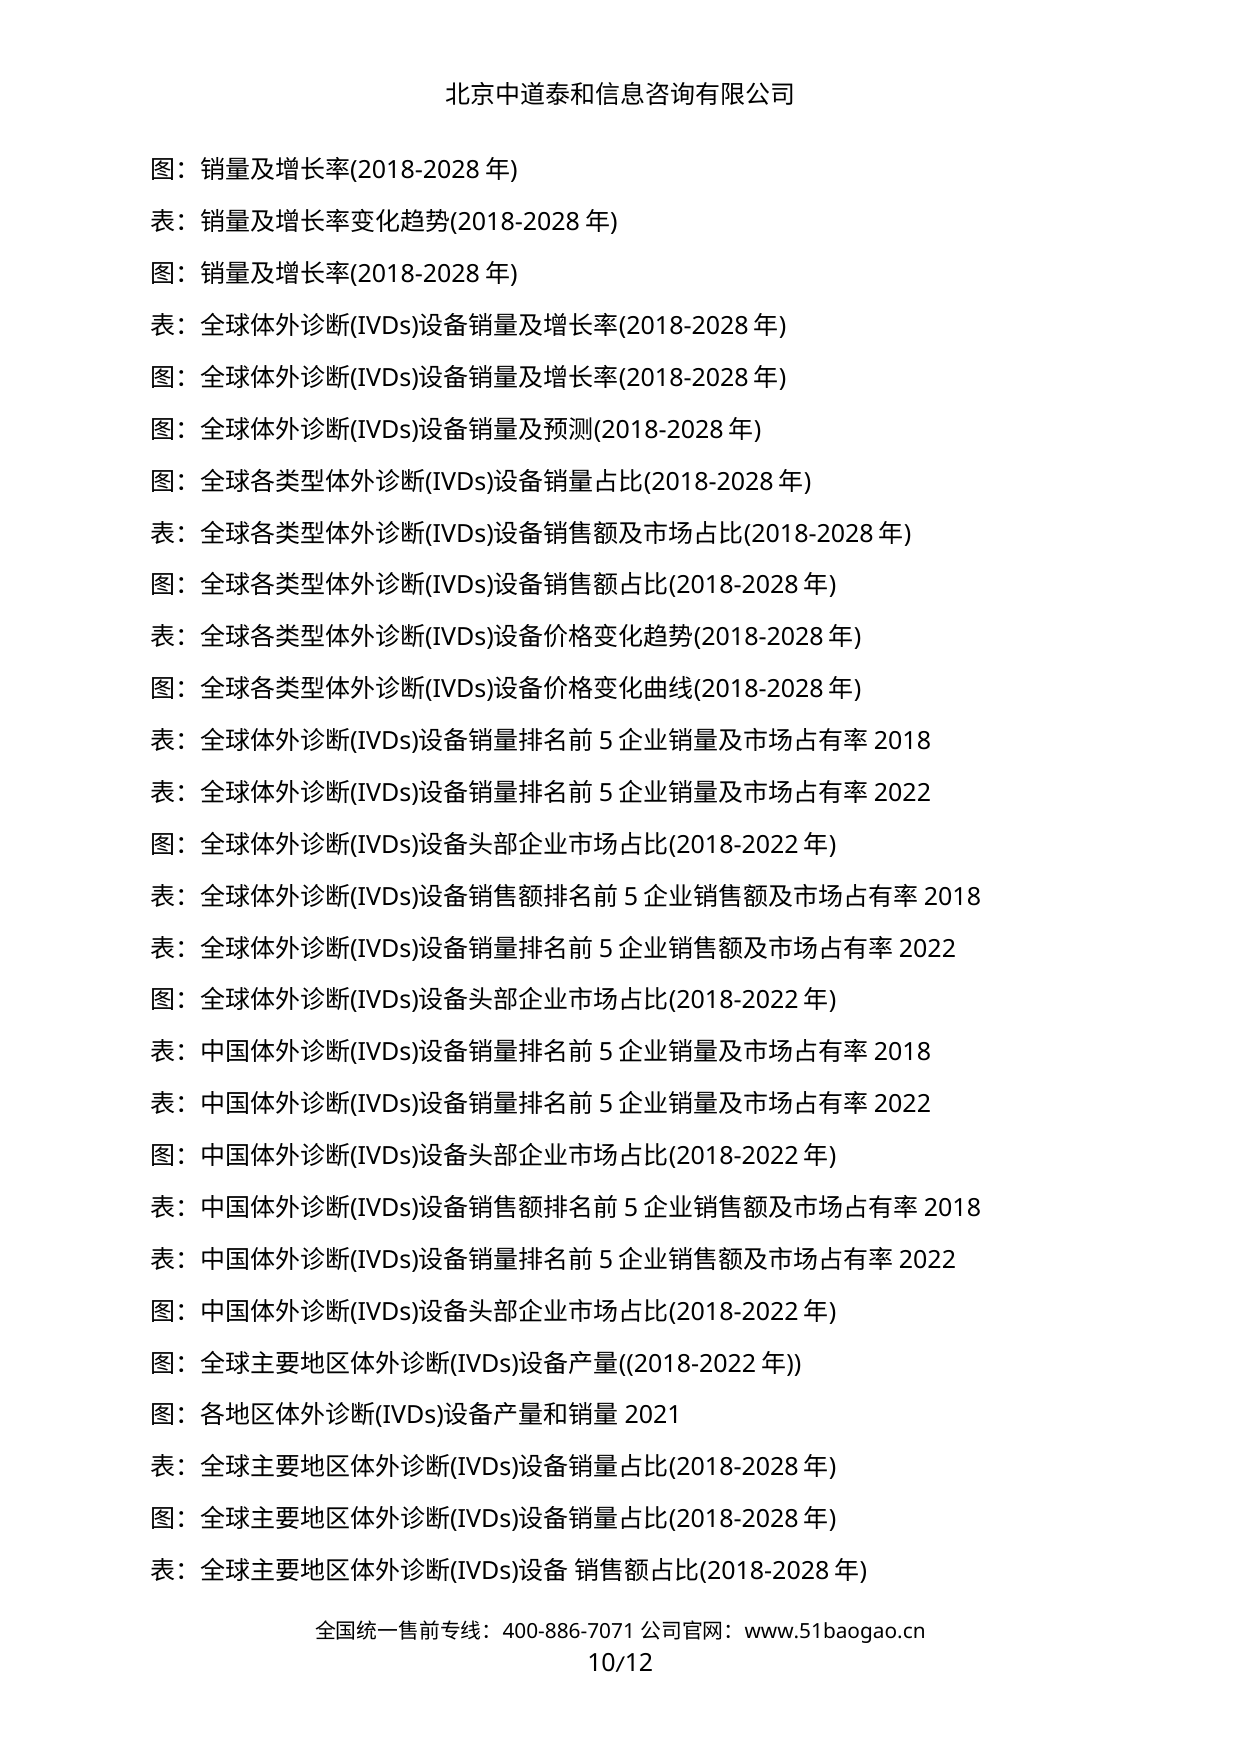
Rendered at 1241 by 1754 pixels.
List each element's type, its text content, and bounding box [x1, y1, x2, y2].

text 表：全球体外诊断(IVDs)设备销量排名前5企业销量及市场占有率 2022 [150, 772, 1090, 809]
text 图：销量及增长率(2018-2028年) [150, 254, 1090, 290]
text 图：全球主要地区体外诊断(IVDs)设备销量占比(2018-2028年) [150, 1499, 1090, 1535]
text 表：销量及增长率变化趋势(2018-2028年) [150, 202, 1090, 238]
text 表：全球体外诊断(IVDs)设备销量及增长率(2018-2028年) [150, 306, 1090, 342]
text 图：全球体外诊断(IVDs)设备销量及增长率(2018-2028年) [150, 357, 1090, 394]
text 表：中国体外诊断(IVDs)设备销量排名前5企业销售额及市场占有率 2022 [150, 1239, 1090, 1276]
text 图：销量及增长率(2018-2028年) [150, 150, 1090, 186]
text 表：全球主要地区体外诊断(IVDs)设备 销售额占比(2018-2028年) [150, 1551, 1090, 1587]
text 表：全球体外诊断(IVDs)设备销售额排名前5企业销售额及市场占有率 2018 [150, 876, 1090, 912]
text 图：中国体外诊断(IVDs)设备头部企业市场占比(2018-2022年) [150, 1291, 1090, 1327]
text 表：全球主要地区体外诊断(IVDs)设备销量占比(2018-2028年) [150, 1447, 1090, 1483]
text 图：全球各类型体外诊断(IVDs)设备销量占比(2018-2028年) [150, 461, 1090, 497]
text 表：全球体外诊断(IVDs)设备销量排名前5企业销售额及市场占有率 2022 [150, 928, 1090, 964]
text 图：全球体外诊断(IVDs)设备头部企业市场占比(2018-2022年) [150, 824, 1090, 861]
text 图：全球主要地区体外诊断(IVDs)设备产量((2018-2022年)) [150, 1343, 1090, 1379]
text 表：中国体外诊断(IVDs)设备销售额排名前5企业销售额及市场占有率 2018 [150, 1187, 1090, 1224]
text 表：全球各类型体外诊断(IVDs)设备销售额及市场占比(2018-2028年) [150, 513, 1090, 549]
text 图：全球体外诊断(IVDs)设备销量及预测(2018-2028年) [150, 409, 1090, 446]
text 图：全球各类型体外诊断(IVDs)设备价格变化曲线(2018-2028年) [150, 669, 1090, 705]
text 表：全球各类型体外诊断(IVDs)设备价格变化趋势(2018-2028年) [150, 617, 1090, 653]
text 图：中国体外诊断(IVDs)设备头部企业市场占比(2018-2022年) [150, 1136, 1090, 1172]
text 图：各地区体外诊断(IVDs)设备产量和销量 2021 [150, 1395, 1090, 1431]
text 表：中国体外诊断(IVDs)设备销量排名前5企业销量及市场占有率 2022 [150, 1084, 1090, 1120]
text 表：中国体外诊断(IVDs)设备销量排名前5企业销量及市场占有率 2018 [150, 1032, 1090, 1068]
text 图：全球体外诊断(IVDs)设备头部企业市场占比(2018-2022年) [150, 980, 1090, 1016]
text 图：全球各类型体外诊断(IVDs)设备销售额占比(2018-2028年) [150, 565, 1090, 601]
text 表：全球体外诊断(IVDs)设备销量排名前5企业销量及市场占有率 2018 [150, 721, 1090, 757]
